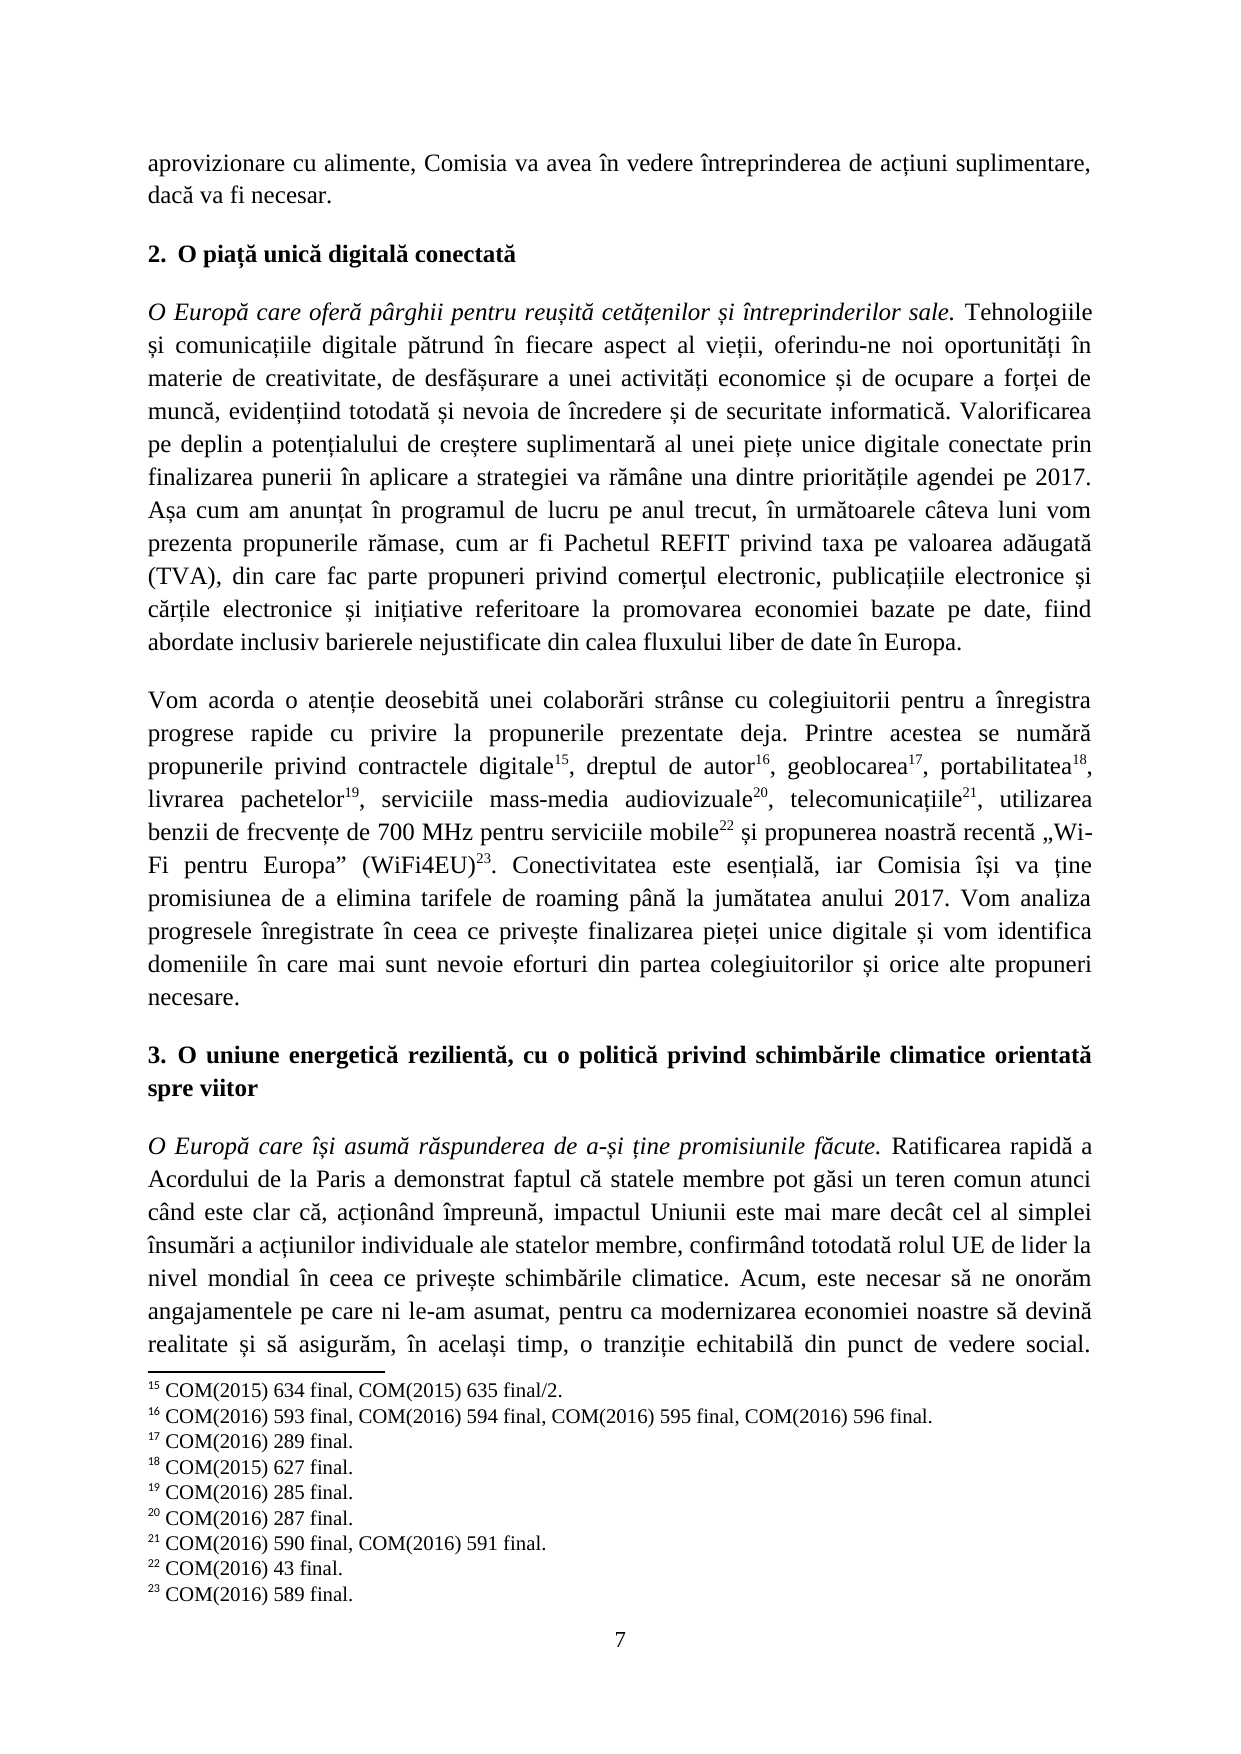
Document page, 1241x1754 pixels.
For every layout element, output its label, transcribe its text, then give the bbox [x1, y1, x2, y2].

text 2. O piață unică digitală conectată [148, 239, 1093, 267]
text O Europă care oferă pârghii pentru reușită cetățenilor și întreprinderilor sale. Tehnologiile și comunicațiile digitale pătrund în fiecare aspect al vieții, oferindu-ne noi oportunități în materie de creativitate, de desfășurare a unei activități economice și de ocupare a forței de muncă, evidențiind totodată și nevoia de încredere și de securitate informatică. Valorificarea pe deplin a potențialului de creștere suplimentară al unei piețe unice digitale conectate prin finalizarea punerii în aplicare a strategiei va rămâne una dintre prioritățile agendei pe 2017. Așa cum am anunțat în programul de lucru pe anul trecut, în următoarele câteva luni vom prezenta propunerile rămase, cum ar fi Pachetul REFIT privind taxa pe valoarea adăugată (TVA), din care fac parte propuneri privind comerțul electronic, publicațiile electronice și cărțile electronice și inițiative referitoare la promovarea economiei bazate pe date, fiind abordate inclusiv barierele nejustificate din calea fluxului liber de date în Europa. [148, 297, 1093, 656]
text Vom acorda o atenție deosebită unei colaborări strânse cu colegiuitorii pentru a înregistra progrese rapide cu privire la propunerile prezentate deja. Printre acestea se numără propunerile privind contractele digitale, dreptul de autor, geoblocarea, portabilitatea, livrarea pachetelor, serviciile mass-media audiovizuale, telecomunicațiile, utilizarea benzii de frecvențe de 700 MHz pentru serviciile mobile și propunerea noastră recentă „Wi­Fi pentru Europa” (WiFi4EU). Conectivitatea este esențială, iar Comisia își va ține promisiunea de a elimina tarifele de roaming până la jumătatea anului 2017. Vom analiza progresele înregistrate în ceea ce privește finalizarea pieței unice digitale și vom identifica domeniile în care mai sunt nevoie eforturi din partea colegiuitorilor și orice alte propuneri necesare. [148, 685, 1093, 1011]
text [148, 148, 1093, 209]
text 3. O uniune energetică rezilientă, cu o politică privind schimbările climatice orientată spre viitor [148, 1040, 1093, 1102]
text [148, 1131, 1093, 1358]
